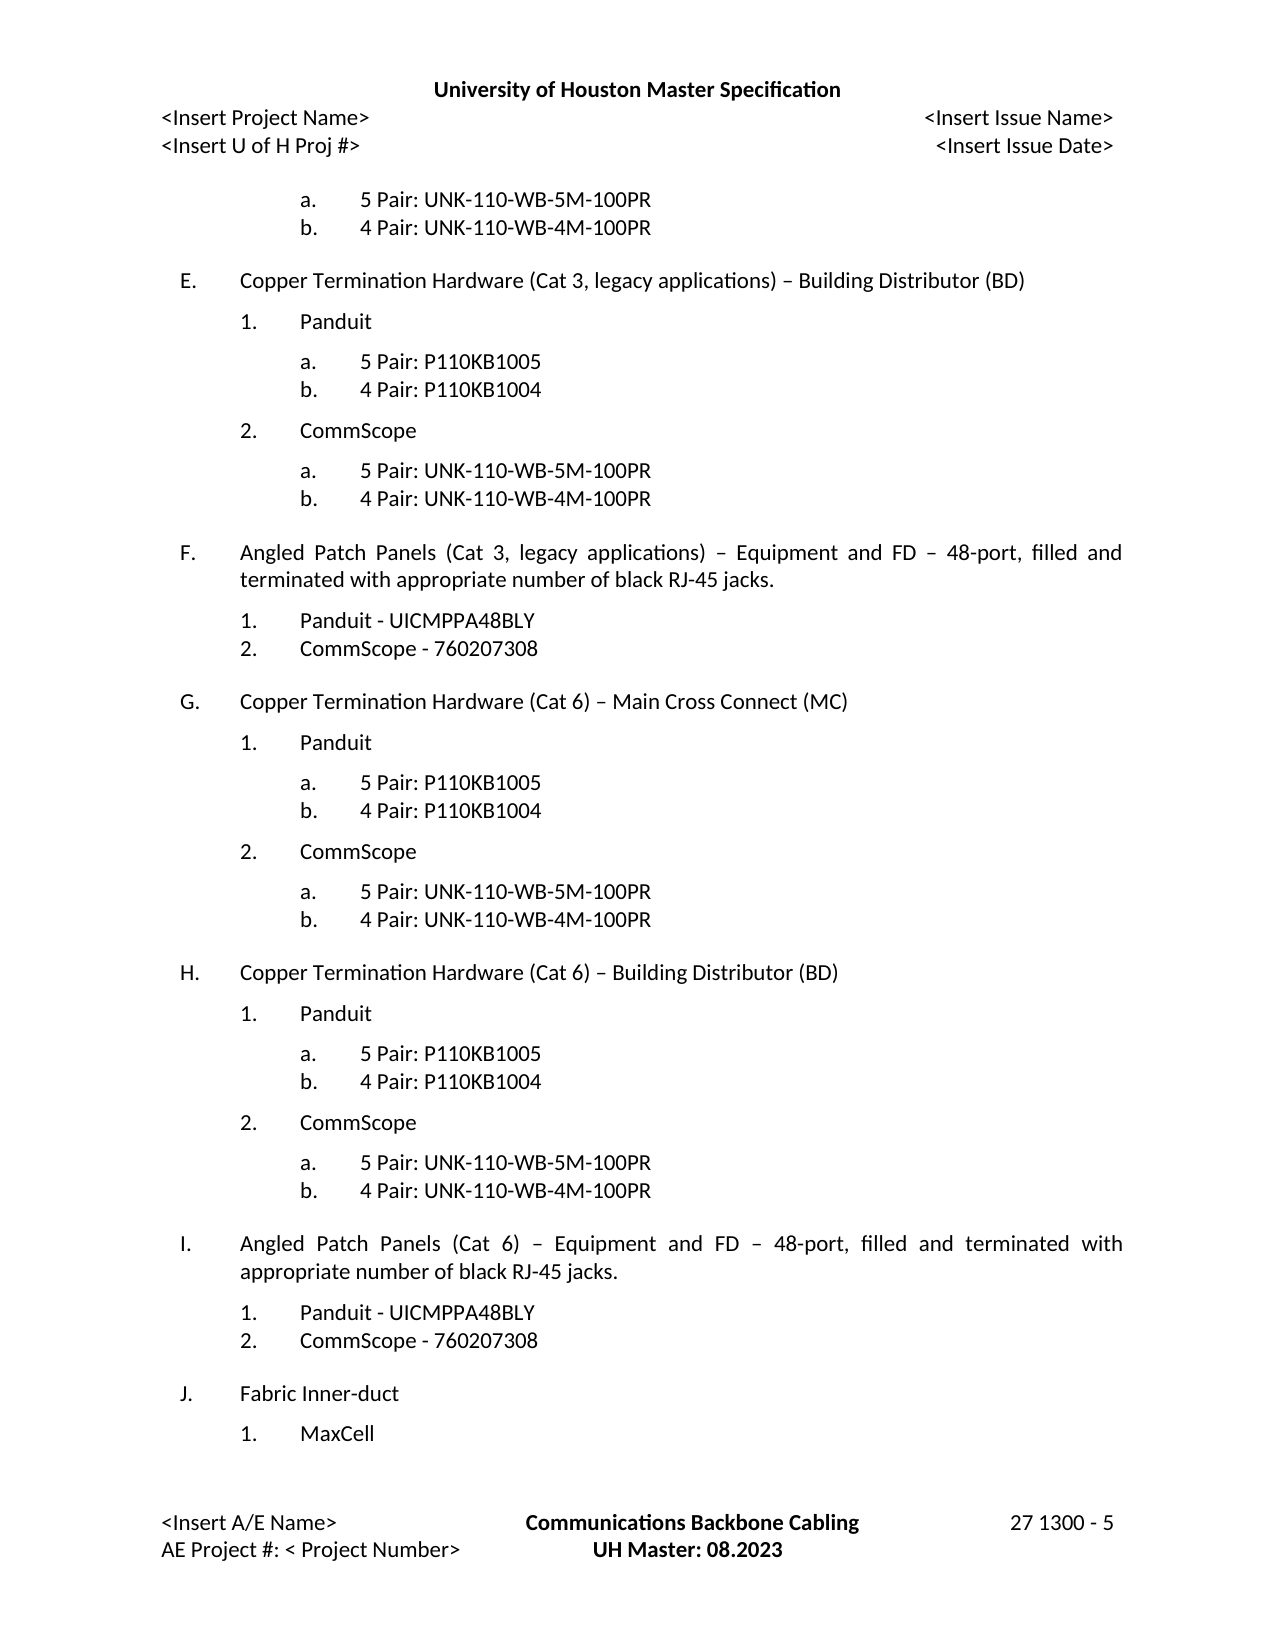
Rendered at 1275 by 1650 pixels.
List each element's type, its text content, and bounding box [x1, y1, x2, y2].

text 4 Pair: UNK-110-WB-4M-100PR [300, 1176, 1125, 1204]
text Panduit [240, 307, 1125, 335]
text Copper Termination Hardware (Cat 3, legacy applications) – Building Distributor (BD) [180, 266, 1125, 294]
text 5 Pair: UNK-110-WB-5M-100PR [300, 877, 1125, 905]
text Panduit - UICMPPA48BLY [240, 1298, 1125, 1326]
text 4 Pair: P110KB1004 [300, 1067, 1125, 1095]
text Panduit [240, 999, 1125, 1027]
text 4 Pair: UNK-110-WB-4M-100PR [300, 905, 1125, 933]
text 5 Pair: P110KB1005 [300, 347, 1125, 376]
text Panduit - UICMPPA48BLY [240, 606, 1125, 634]
text 4 Pair: UNK-110-WB-4M-100PR [300, 484, 1125, 513]
text 5 Pair: UNK-110-WB-5M-100PR [300, 457, 1125, 484]
text 4 Pair: P110KB1004 [300, 376, 1125, 403]
text 5 Pair: P110KB1005 [300, 768, 1125, 796]
text CommScope [240, 837, 1125, 865]
text Fabric Inner-duct [180, 1379, 1125, 1407]
text CommScope - 760207308 [240, 1326, 1125, 1354]
text CommScope [240, 1108, 1125, 1136]
text MaxCell [240, 1419, 1125, 1448]
text CommScope - 760207308 [240, 634, 1125, 662]
text 4 Pair: UNK-110-WB-4M-100PR [300, 213, 1125, 241]
text Angled Patch Panels (Cat 3, legacy applications) – Equipment and FD – 48-port, filled and terminated with appropriate number of black RJ-45 jacks. [180, 538, 1125, 594]
text 5 Pair: UNK-110-WB-5M-100PR [300, 185, 1125, 213]
text Copper Termination Hardware (Cat 6) – Building Distributor (BD) [180, 958, 1125, 986]
text Copper Termination Hardware (Cat 6) – Main Cross Connect (MC) [180, 687, 1125, 715]
text CommScope [240, 416, 1125, 444]
text 5 Pair: P110KB1005 [300, 1039, 1125, 1067]
text 5 Pair: UNK-110-WB-5M-100PR [300, 1148, 1125, 1176]
text 4 Pair: P110KB1004 [300, 796, 1125, 824]
text Angled Patch Panels (Cat 6) – Equipment and FD – 48-port, filled and terminated with appropriate number of black RJ-45 jacks. [180, 1229, 1125, 1286]
text Panduit [240, 728, 1125, 756]
